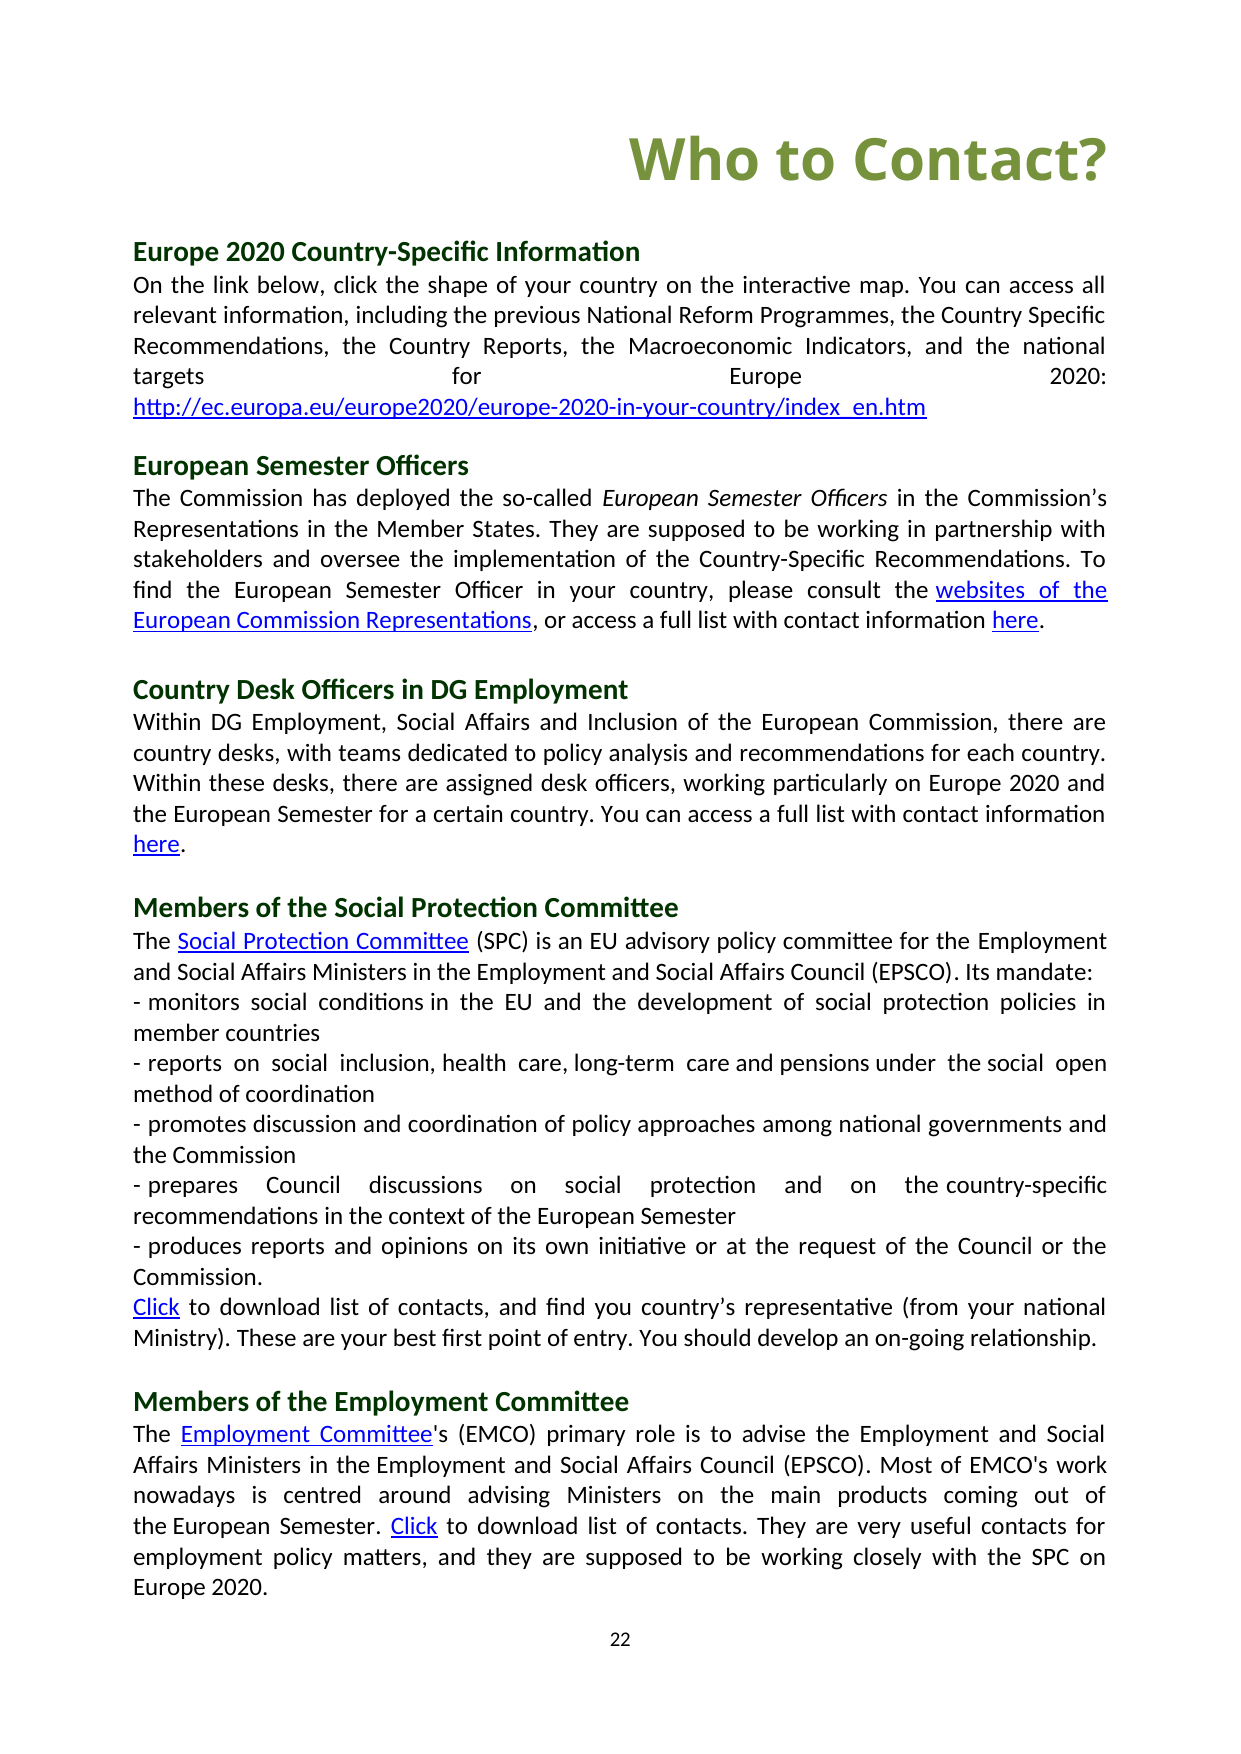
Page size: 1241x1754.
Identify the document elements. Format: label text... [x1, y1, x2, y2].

list monitors social conditions in the EU and the development of social protection policies in member countries [133, 986, 1107, 1047]
list produces reports and opinions on its own initiative or at the request of the Council or the Commission. [133, 1230, 1107, 1291]
text Within DG Employment, Social Affairs and Inclusion of the European Commission, there are country desks, with teams dedicated to policy analysis and recommendations for each country. Within these desks, there are assigned desk officers, working particularly on Europe 2020 and the European Semester for a certain country. You can access a full list with contact information here. [133, 706, 1107, 859]
list reports on social inclusion, health care, long-term care and pensions under the social open method of coordination [133, 1047, 1107, 1108]
subtitle Who to Contact? [133, 118, 1107, 198]
text Members of the Social Protection Committee [133, 889, 1107, 925]
text Europe 2020 Country-Specific Information [133, 233, 1107, 269]
text The Commission has deployed the so-called European Semester Officers in the Commission’s Representations in the Member States. They are supposed to be working in partnership with stakeholders and oversee the implementation of the Country-Specific Recommendations. To find the European Semester Officer in your country, please consult the websites of the European Commission Representations, or access a full list with contact information here. [133, 482, 1107, 635]
text The Employment Committee's (EMCO) primary role is to advise the Employment and Social Affairs Ministers in the Employment and Social Affairs Council (EPSCO). Most of EMCO's work nowadays is centred around advising Ministers on the main products coming out of the European Semester. Click to download list of contacts. They are very useful contacts for employment policy matters, and they are supposed to be working closely with the SPC on Europe 2020. [133, 1418, 1107, 1602]
text Click to download list of contacts, and find you country’s representative (from your national Ministry). These are your best first point of entry. You should develop an on-going relationship. [133, 1291, 1107, 1352]
text On the link below, click the shape of your country on the interactive map. You can access all relevant information, including the previous National Reform Programmes, the Country Specific Recommendations, the Country Reports, the Macroeconomic Indicators, and the national targets for Europe 2020: http://ec.europa.eu/europe2020/europe-2020-in-your-country/index_en.htm [133, 269, 1107, 421]
text Country Desk Officers in DG Employment [133, 671, 1107, 706]
text The Social Protection Committee (SPC) is an EU advisory policy committee for the Employment and Social Affairs Ministers in the Employment and Social Affairs Council (EPSCO). Its mandate: [133, 925, 1107, 986]
list prepares Council discussions on social protection and on the country-specific recommendations in the context of the European Semester [133, 1169, 1107, 1230]
text European Semester Officers [133, 447, 1107, 482]
text Members of the Employment Committee [133, 1383, 1107, 1418]
list promotes discussion and coordination of policy approaches among national governments and the Commission [133, 1108, 1107, 1169]
